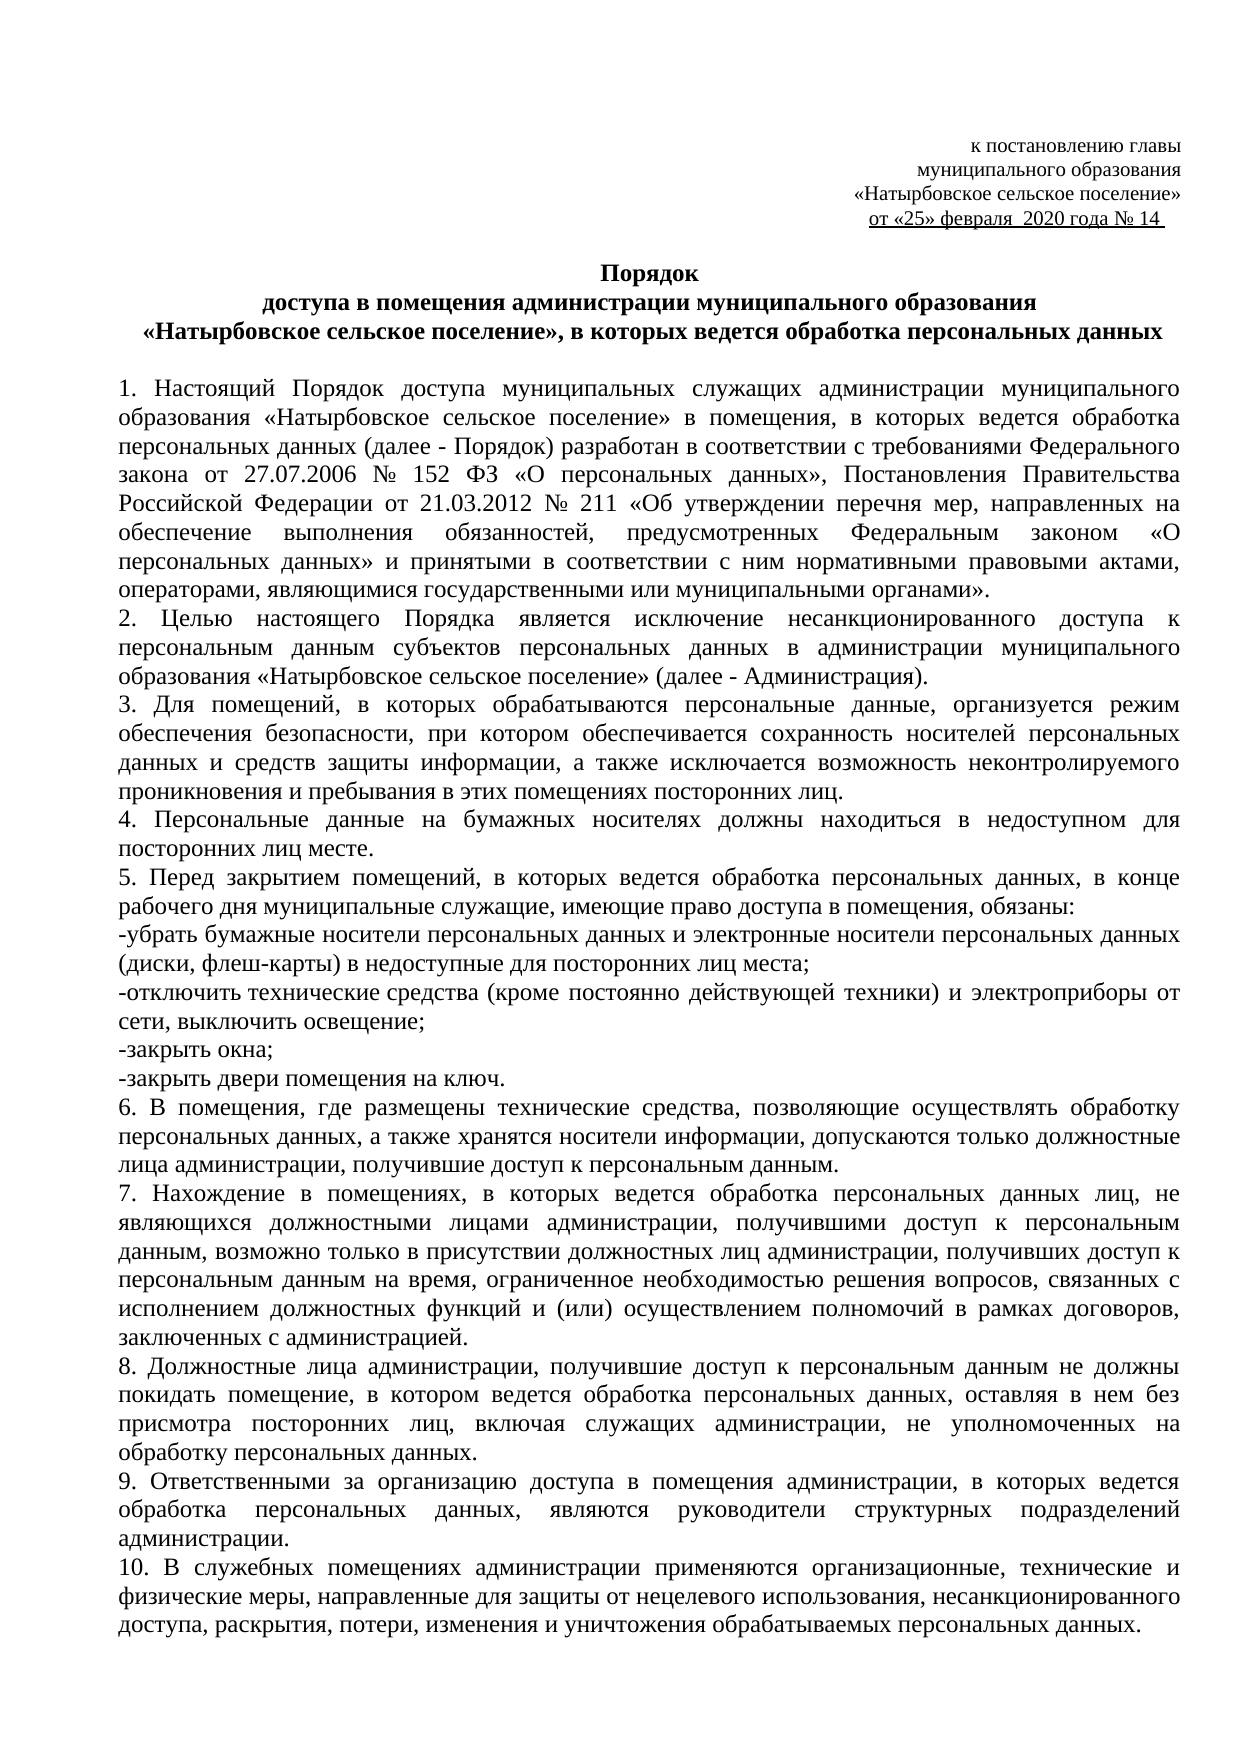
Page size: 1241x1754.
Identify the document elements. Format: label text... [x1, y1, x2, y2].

text 1. Настоящий Порядок доступа муниципальных служащих администрации муниципального образования «Натырбовское сельское поселение» в помещения, в которых ведется обработка персональных данных (далее - Порядок) разработан в соответствии с требованиями Федерального закона от 27.07.2006 № 152 ФЗ «О персональных данных», Постановления Правительства Российской Федерации от 21.03.2012 № 211 «Об утверждении перечня мер, направленных на обеспечение выполнения обязанностей, предусмотренных Федеральным законом «О персональных данных» и принятыми в соответствии с ним нормативными правовыми актами, операторами, являющимися государственными или муниципальными органами». [118, 373, 1181, 603]
text «Натырбовское сельское поселение» [118, 181, 1181, 205]
text -убрать бумажные носители персональных данных и электронные носители персональных данных (диски, флеш-карты) в недоступные для посторонних лиц места; [118, 919, 1181, 977]
text доступа в помещения администрации муниципального образования [118, 287, 1181, 316]
text 6. В помещения, где размещены технические средства, позволяющие осуществлять обработку персональных данных, а также хранятся носители информации, допускаются только должностные лица администрации, получившие доступ к персональным данным. [118, 1092, 1181, 1178]
text «Натырбовское сельское поселение», в которых ведется обработка персональных данных [118, 316, 1181, 344]
text -закрыть окна; [118, 1034, 1181, 1063]
text 5. Перед закрытием помещений, в которых ведется обработка персональных данных, в конце рабочего дня муниципальные служащие, имеющие право доступа в помещения, обязаны: [118, 862, 1181, 919]
text 7. Нахождение в помещениях, в которых ведется обработка персональных данных лиц, не являющихся должностными лицами администрации, получившими доступ к персональным данным, возможно только в присутствии должностных лиц администрации, получивших доступ к персональным данным на время, ограниченное необходимостью решения вопросов, связанных с исполнением должностных функций и (или) осуществлением полномочий в рамках договоров, заключенных с администрацией. [118, 1178, 1181, 1351]
text -отключить технические средства (кроме постоянно действующей техники) и электроприборы от сети, выключить освещение; [118, 977, 1181, 1034]
text 10. В служебных помещениях администрации применяются организационные, технические и физические меры, направленные для защиты от нецелевого использования, несанкционированного доступа, раскрытия, потери, изменения и уничтожения обрабатываемых персональных данных. [118, 1552, 1181, 1638]
text -закрыть двери помещения на ключ. [118, 1063, 1181, 1092]
text 2. Целью настоящего Порядка является исключение несанкционированного доступа к персональным данным субъектов персональных данных в администрации муниципального образования «Натырбовское сельское поселение» (далее - Администрация). [118, 603, 1181, 689]
text к постановлению главы [118, 133, 1181, 157]
text 3. Для помещений, в которых обрабатываются персональные данные, организуется режим обеспечения безопасности, при котором обеспечивается сохранность носителей персональных данных и средств защиты информации, а также исключается возможность неконтролируемого проникновения и пребывания в этих помещениях посторонних лиц. [118, 689, 1181, 804]
text Порядок [118, 258, 1181, 287]
text от «25» февраля 2020 года № 14 [118, 205, 1181, 229]
text 8. Должностные лица администрации, получившие доступ к персональным данным не должны покидать помещение, в котором ведется обработка персональных данных, оставляя в нем без присмотра посторонних лиц, включая служащих администрации, не уполномоченных на обработку персональных данных. [118, 1351, 1181, 1466]
text муниципального образования [118, 157, 1181, 181]
text 9. Ответственными за организацию доступа в помещения администрации, в которых ведется обработка персональных данных, являются руководители структурных подразделений администрации. [118, 1466, 1181, 1552]
text 4. Персональные данные на бумажных носителях должны находиться в недоступном для посторонних лиц месте. [118, 804, 1181, 862]
